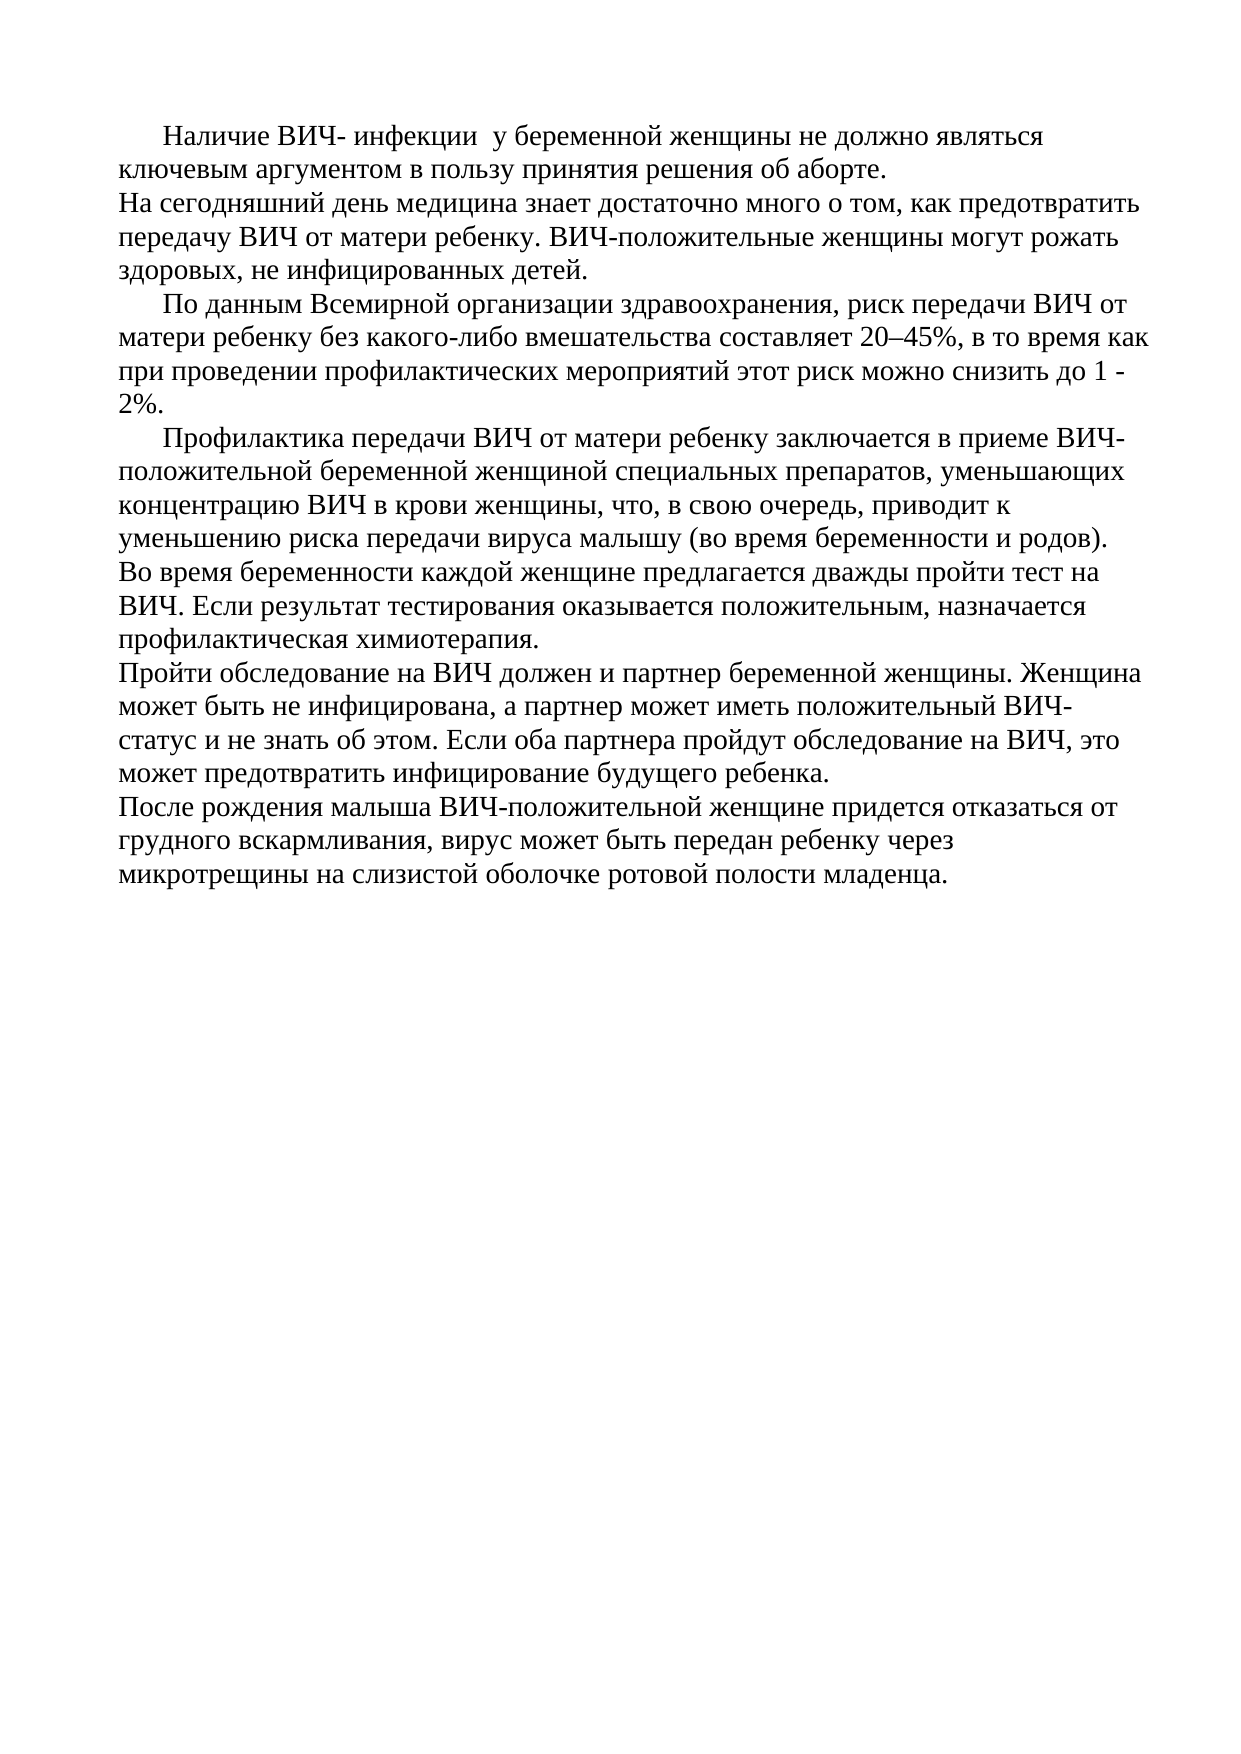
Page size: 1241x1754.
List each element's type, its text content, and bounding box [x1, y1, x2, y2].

text Наличие ВИЧ- инфекции у беременной женщины не должно являться ключевым аргументом в пользу принятия решения об аборте. На сегодняшний день медицина знает достаточно много о том, как предотвратить передачу ВИЧ от матери ребенку. ВИЧ-положительные женщины могут рожать здоровых, не инфицированных детей. [118, 118, 1152, 286]
text Профилактика передачи ВИЧ от матери ребенку заключается в приеме ВИЧ-положительной беременной женщиной специальных препаратов, уменьшающих концентрацию ВИЧ в крови женщины, что, в свою очередь, приводит к уменьшению риска передачи вируса малышу (во время беременности и родов). Во время беременности каждой женщине предлагается дважды пройти тест на ВИЧ. Если результат тестирования оказывается положительным, назначается профилактическая химиотерапия. Пройти обследование на ВИЧ должен и партнер беременной женщины. Женщина может быть не инфицирована, а партнер может иметь положительный ВИЧ-статус и не знать об этом. Если оба партнера пройдут обследование на ВИЧ, это может предотвратить инфицирование будущего ребенка. После рождения малыша ВИЧ-положительной женщине придется отказаться от грудного вскармливания, вирус может быть передан ребенку через микротрещины на слизистой оболочке ротовой полости младенца. [118, 420, 1152, 889]
text По данным Всемирной организации здравоохранения, риск передачи ВИЧ от матери ребенку без какого-либо вмешательства составляет 20–45%, в то время как при проведении профилактических мероприятий этот риск можно снизить до 1 - 2%. [118, 286, 1152, 420]
